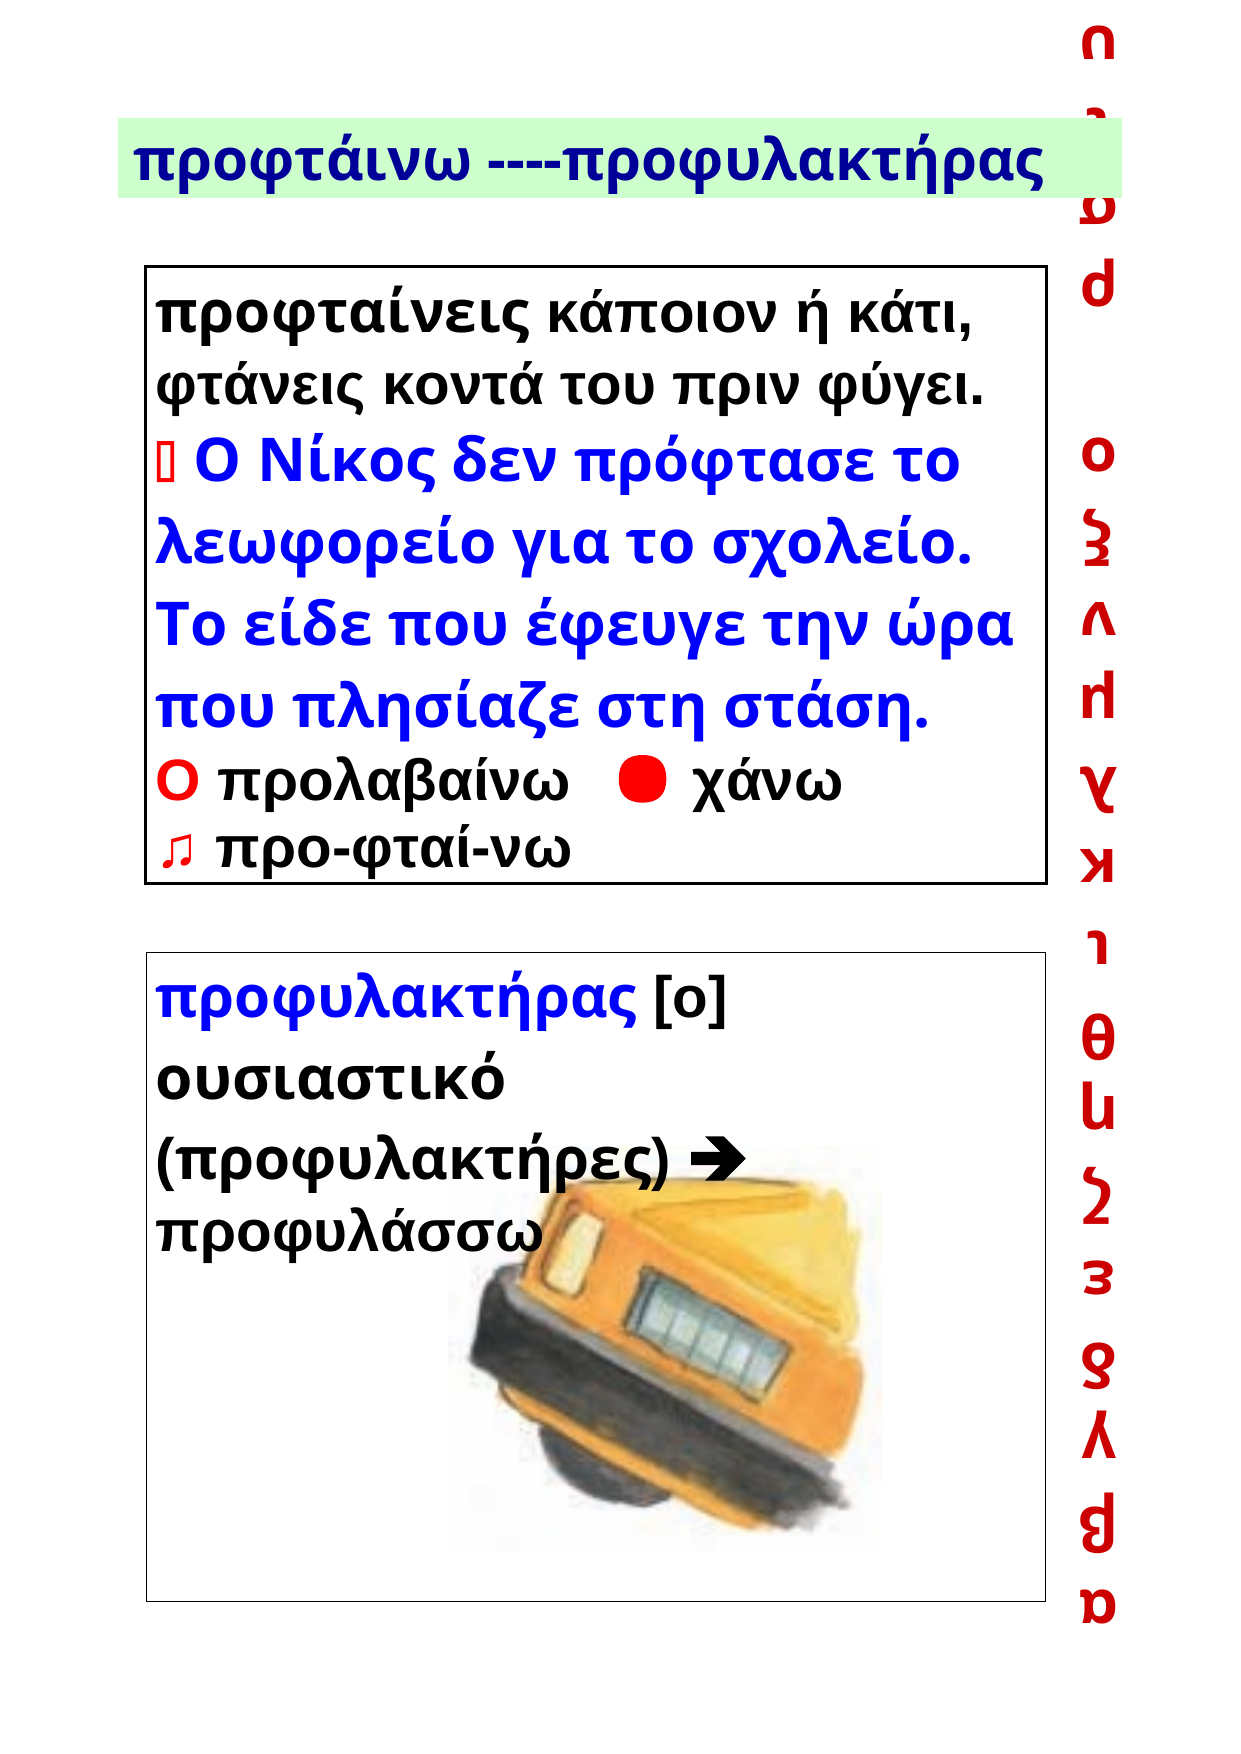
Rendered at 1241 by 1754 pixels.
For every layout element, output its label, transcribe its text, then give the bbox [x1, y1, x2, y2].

text ♫ προ-φταί-νω [147, 808, 1045, 882]
picture [447, 1264, 882, 1551]
text προφταίνεις κάποιον ή κάτι, φτάνεις κοντά του πριν φύγει. Ο Νίκος δεν πρόφτασε το λεωφορείο για το σχολείο. Το είδε που έφευγε την ώρα που πλησίαζε στη στάση. [147, 268, 1045, 740]
text προφυλακτήρας [ο] ουσιαστικό (προφυλακτήρες) προφυλάσσω [147, 953, 1045, 1264]
text Ο προλαβαίνω χάνω [147, 740, 1045, 808]
text προφτάινω ----προφυλακτήρας [118, 118, 1122, 198]
